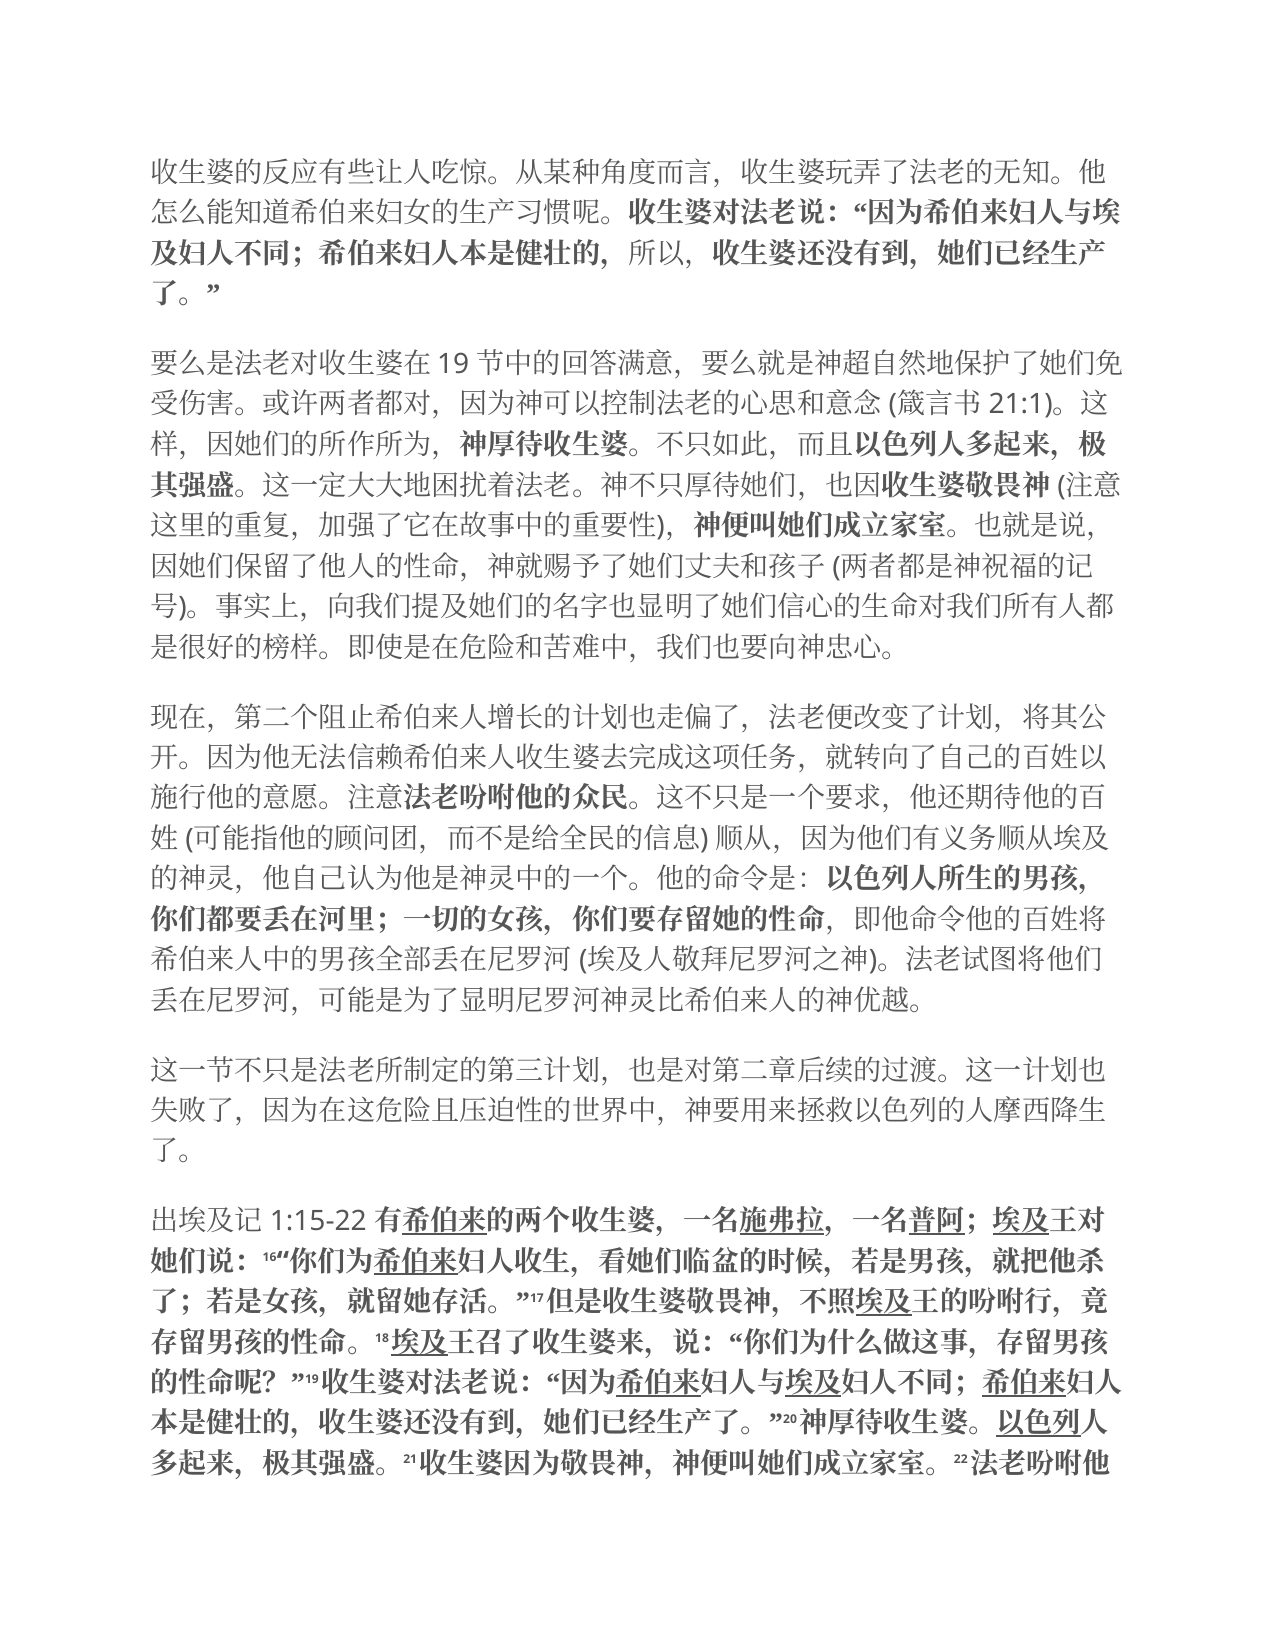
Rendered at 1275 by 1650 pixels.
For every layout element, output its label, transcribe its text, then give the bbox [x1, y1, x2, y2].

text 这一节不只是法老所制定的第三计划，也是对第二章后续的过渡。这一计划也失败了，因为在这危险且压迫性的世界中，神要用来拯救以色列的人摩西降生了。 [150, 1047, 1125, 1169]
text 要么是法老对收生婆在19 节中的回答满意，要么就是神超自然地保护了她们免受伤害。或许两者都对，因为神可以控制法老的心思和意念 (箴言书 21:1)。这样，因她们的所作所为，神厚待收生婆。不只如此，而且以色列人多起来，极其强盛。这一定大大地困扰着法老。神不只厚待她们，也因收生婆敬畏神 (注意这里的重复，加强了它在故事中的重要性)，神便叫她们成立家室。也就是说，因她们保留了他人的性命，神就赐予了她们丈夫和孩子 (两者都是神祝福的记号)。事实上，向我们提及她们的名字也显明了她们信心的生命对我们所有人都是很好的榜样。即使是在危险和苦难中，我们也要向神忠心。 [150, 341, 1125, 665]
text 收生婆的反应有些让人吃惊。从某种角度而言，收生婆玩弄了法老的无知。他怎么能知道希伯来妇女的生产习惯呢。收生婆对法老说：“因为希伯来妇人与埃及妇人不同；希伯来妇人本是健壮的，所以，收生婆还没有到，她们已经生产了。” [150, 150, 1125, 312]
text 现在，第二个阻止希伯来人增长的计划也走偏了，法老便改变了计划，将其公开。因为他无法信赖希伯来人收生婆去完成这项任务，就转向了自己的百姓以施行他的意愿。注意法老吩咐他的众民。这不只是一个要求，他还期待他的百姓 (可能指他的顾问团，而不是给全民的信息) 顺从，因为他们有义务顺从埃及的神灵，他自己认为他是神灵中的一个。他的命令是：以色列人所生的男孩，你们都要丢在河里；一切的女孩，你们要存留她的性命，即他命令他的百姓将希伯来人中的男孩全部丢在尼罗河 (埃及人敬拜尼罗河之神)。法老试图将他们丢在尼罗河，可能是为了显明尼罗河神灵比希伯来人的神优越。 [150, 694, 1125, 1018]
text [150, 1198, 1125, 1481]
